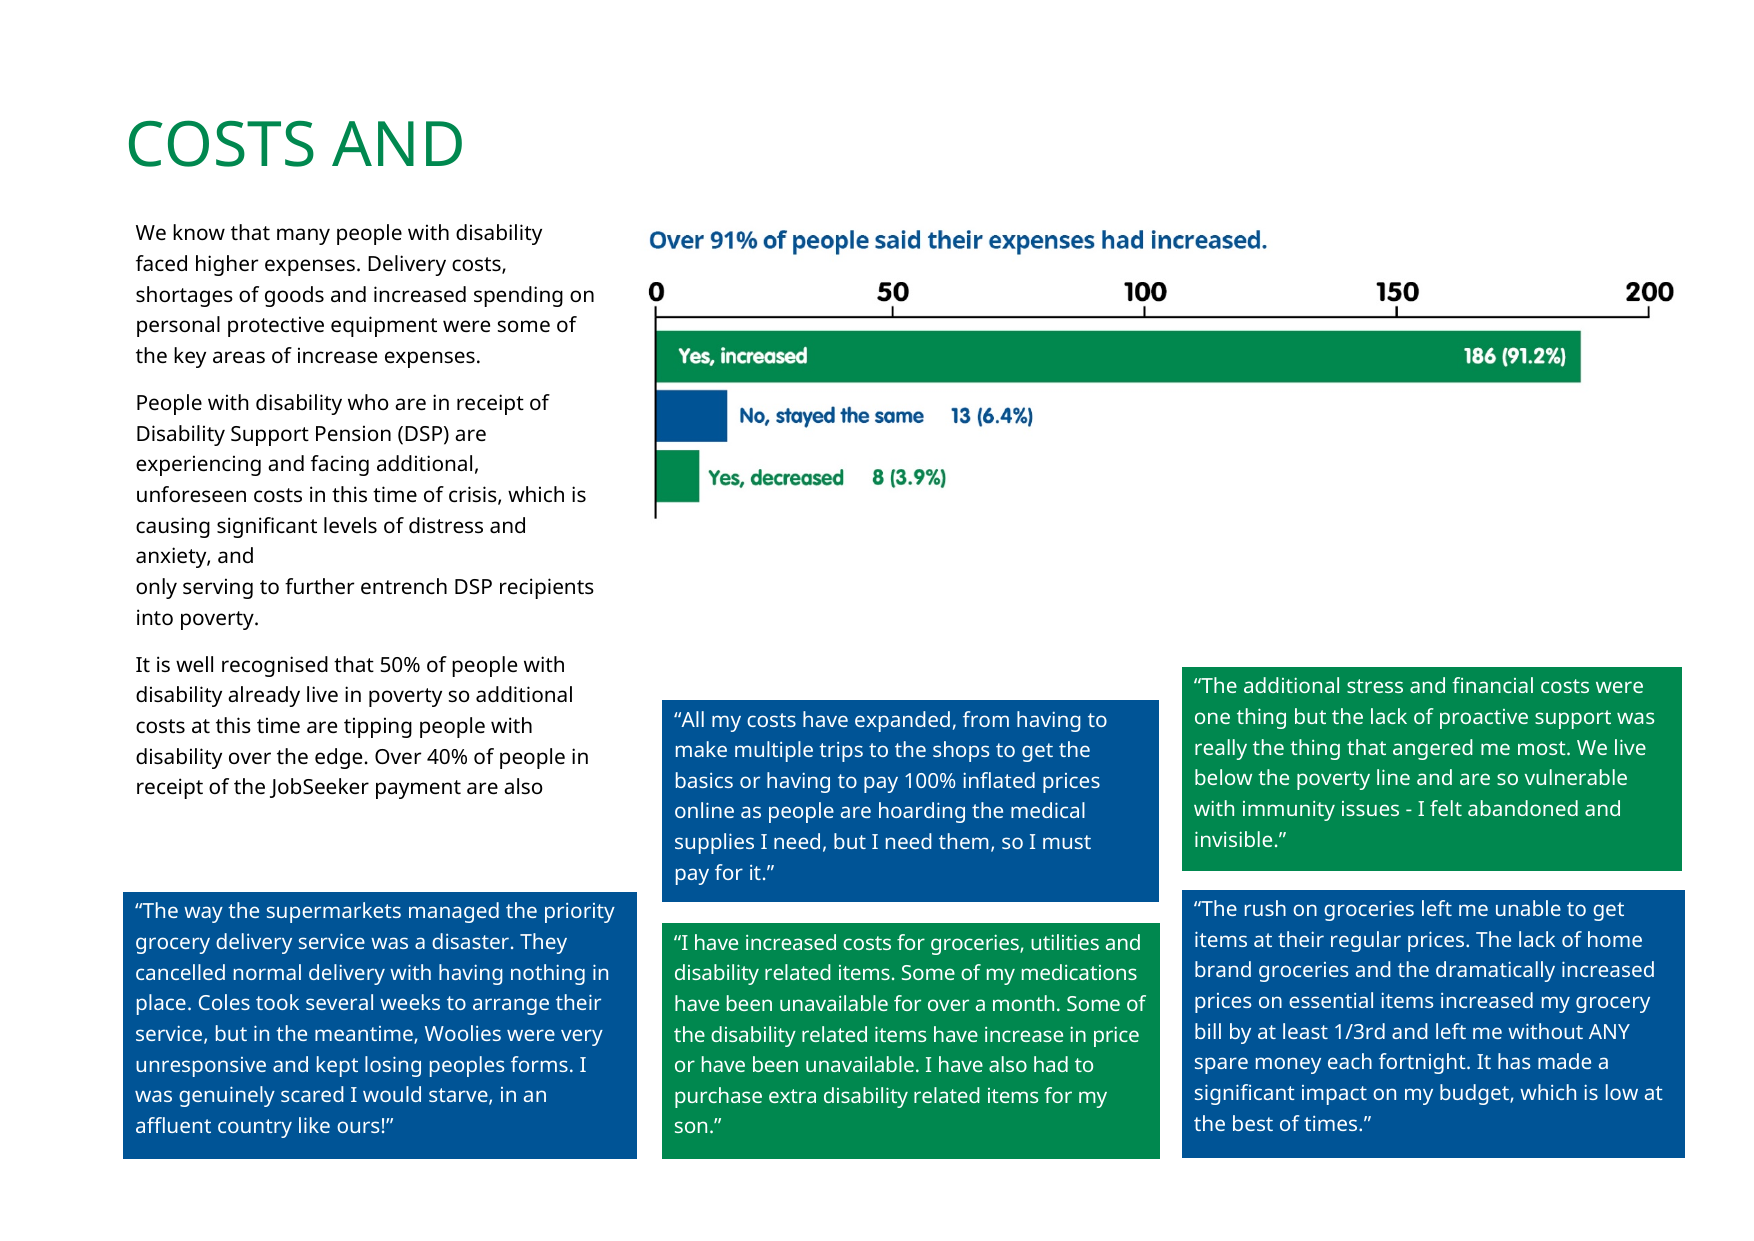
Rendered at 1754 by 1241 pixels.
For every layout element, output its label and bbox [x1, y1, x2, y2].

picture [629, 207, 1695, 555]
